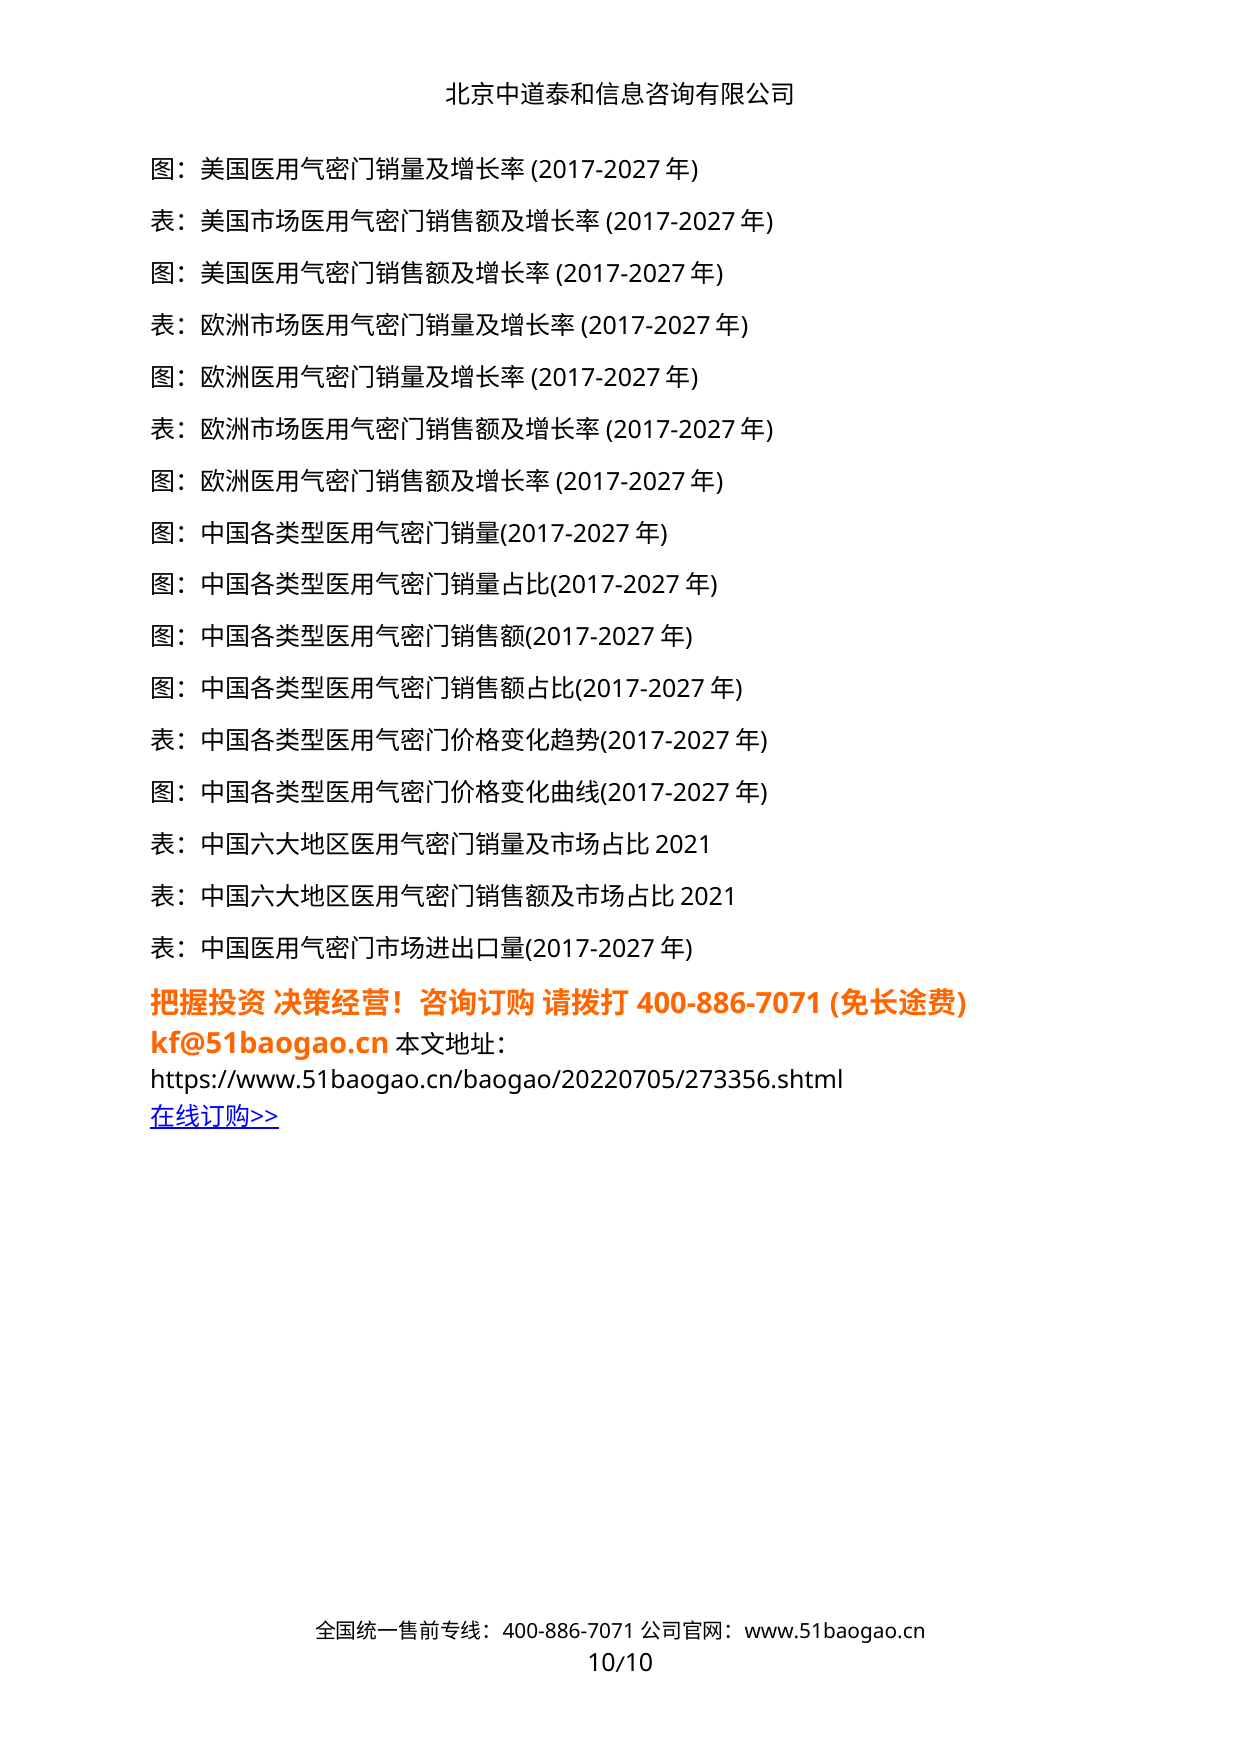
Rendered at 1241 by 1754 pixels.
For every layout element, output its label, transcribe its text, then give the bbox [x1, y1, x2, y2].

text 表：欧洲市场医用气密门销量及增长率 (2017-2027年) [150, 306, 1090, 342]
text 图：美国医用气密门销量及增长率 (2017-2027年) [150, 150, 1090, 186]
text 表：中国医用气密门市场进出口量(2017-2027年) [150, 928, 1090, 964]
text 表：美国市场医用气密门销售额及增长率 (2017-2027年) [150, 202, 1090, 238]
text 在线订购>> [150, 1096, 1090, 1132]
text 图：中国各类型医用气密门销量占比(2017-2027年) [150, 565, 1090, 601]
text 把握投资 决策经营！咨询订购 请拨打 400-886-7071 (免长途费) kf@51baogao.cn本文地址：https://www.51baogao.cn/baogao/20220705/273356.shtml [150, 980, 1090, 1096]
text 表：中国六大地区医用气密门销售额及市场占比2021 [150, 876, 1090, 912]
text 图：中国各类型医用气密门销量(2017-2027年) [150, 513, 1090, 549]
text 表：欧洲市场医用气密门销售额及增长率 (2017-2027年) [150, 409, 1090, 446]
text 图：欧洲医用气密门销量及增长率 (2017-2027年) [150, 357, 1090, 394]
text 表：中国各类型医用气密门价格变化趋势(2017-2027年) [150, 721, 1090, 757]
text 表：中国六大地区医用气密门销量及市场占比2021 [150, 824, 1090, 861]
text 图：中国各类型医用气密门价格变化曲线(2017-2027年) [150, 772, 1090, 809]
text 图：中国各类型医用气密门销售额(2017-2027年) [150, 617, 1090, 653]
text 图：欧洲医用气密门销售额及增长率 (2017-2027年) [150, 461, 1090, 497]
text 图：中国各类型医用气密门销售额占比(2017-2027年) [150, 669, 1090, 705]
text 图：美国医用气密门销售额及增长率 (2017-2027年) [150, 254, 1090, 290]
